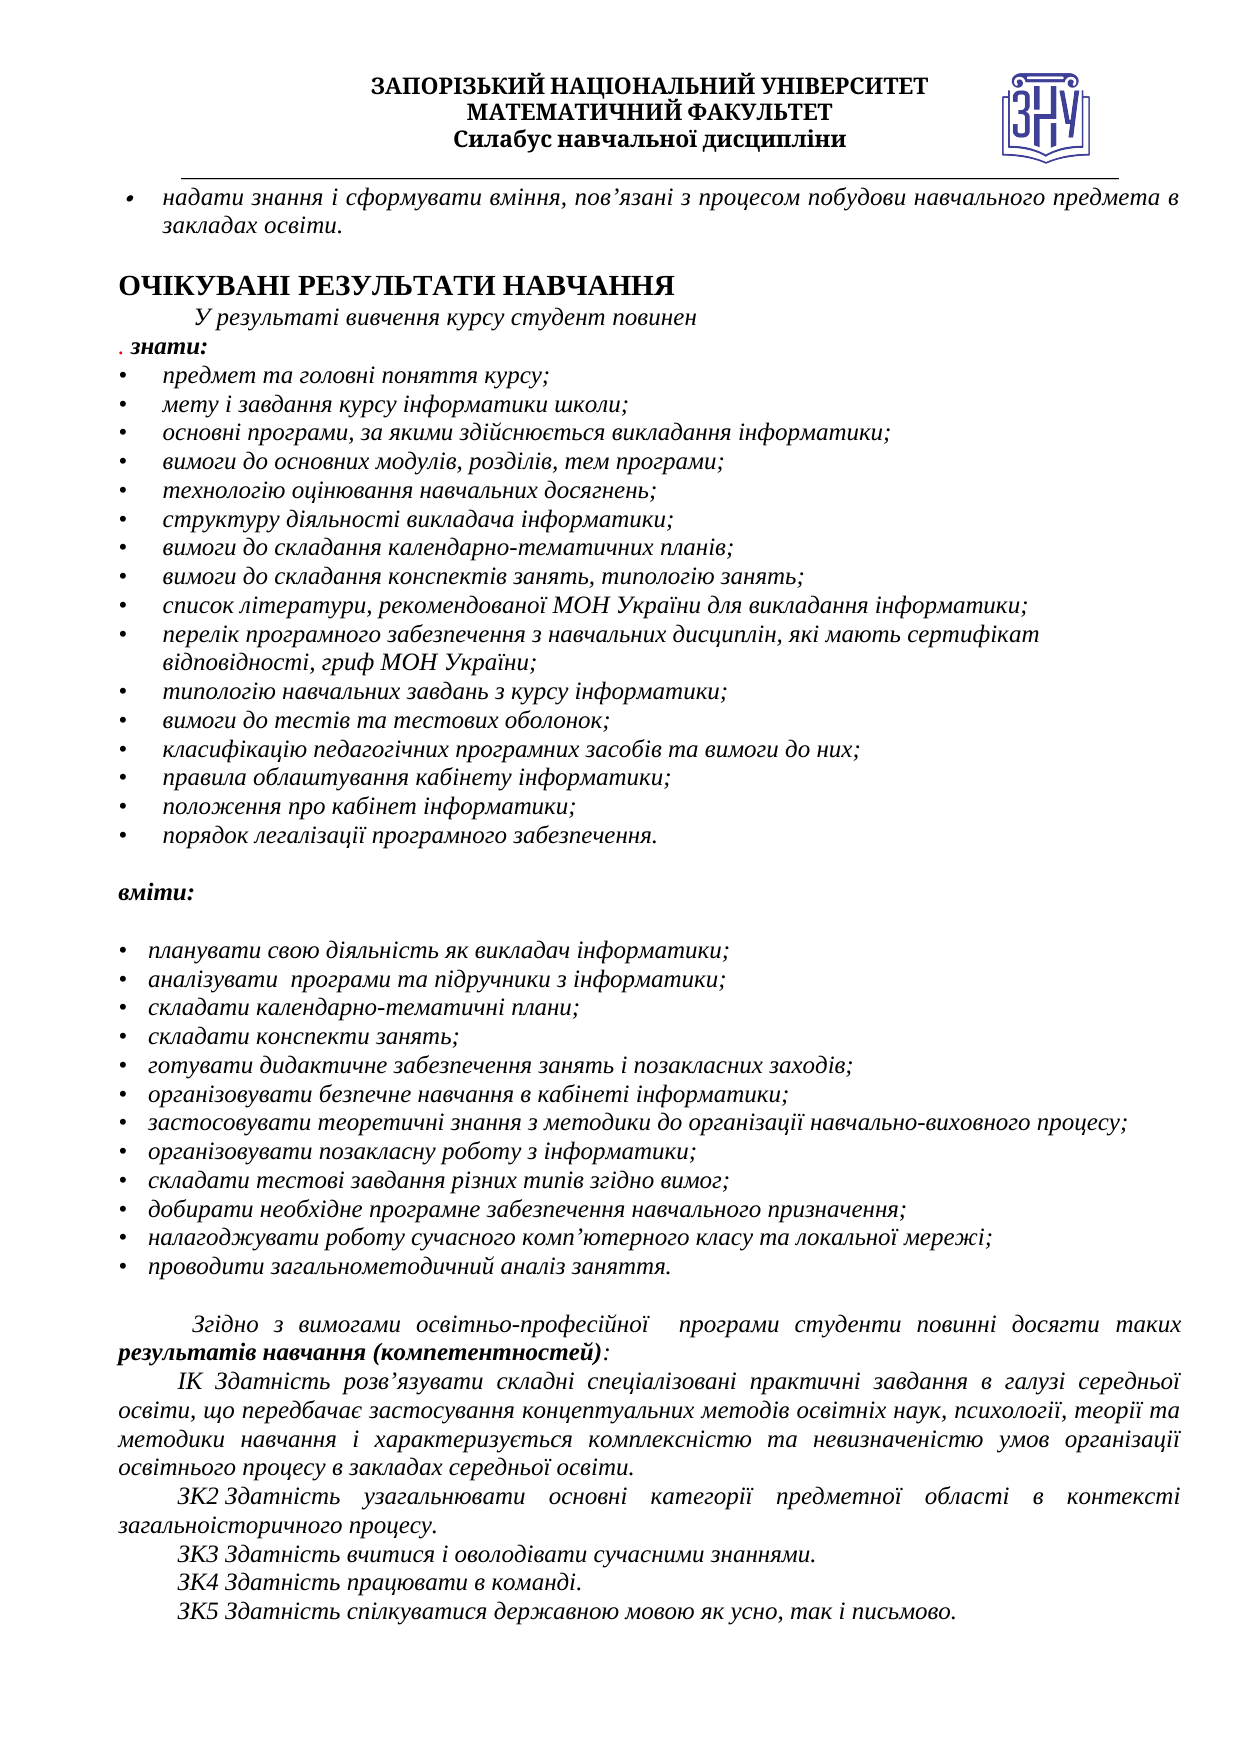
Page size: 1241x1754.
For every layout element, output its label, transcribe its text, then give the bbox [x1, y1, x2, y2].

list аналізувати програми та підручники з інформатики; [118, 964, 1181, 992]
list вимоги до складання конспектів занять, типологію занять; [118, 561, 1181, 590]
list технологію оцінювання навчальних досягнень; [118, 475, 1181, 504]
list положення про кабінет інформатики; [118, 791, 1181, 820]
picture [1002, 73, 1090, 164]
text ЗК2 Здатність узагальнювати основні категорії предметної області в контексті загальноісторичного процесу. [118, 1481, 1181, 1539]
list готувати дидактичне забезпечення занять і позакласних заходів; [118, 1050, 1181, 1079]
list організовувати позакласну роботу з інформатики; [118, 1136, 1181, 1165]
list складати конспекти занять; [118, 1021, 1181, 1050]
text ЗК5 Здатність спілкуватися державною мовою як усно, так і письмово. [118, 1596, 1181, 1625]
list предмет та головні поняття курсу; [118, 360, 1181, 389]
text ЗК3 Здатність вчитися і оволодівати сучасними знаннями. [118, 1539, 1181, 1567]
list класифікацію педагогічних програмних засобів та вимоги до них; [118, 734, 1181, 762]
list планувати свою діяльність як викладач інформатики; [118, 935, 1181, 964]
list порядок легалізації програмного забезпечення. [118, 820, 1181, 849]
list вимоги до тестів та тестових оболонок; [118, 705, 1181, 734]
list перелік програмного забезпечення з навчальних дисциплін, які мають сертифікат відповідності, гриф МОН України; [118, 619, 1181, 676]
list надати знання і сформувати вміння, пов’язані з процесом побудови навчального предмета в закладах освіти. [125, 182, 1181, 239]
list вимоги до складання календарно-тематичних планів; [118, 532, 1181, 561]
list налагоджувати роботу сучасного комп’ютерного класу та локальної мережі; [118, 1222, 1181, 1251]
list застосовувати теоретичні знання з методики до організації навчально-виховного процесу; [118, 1107, 1181, 1136]
list проводити загальнометодичний аналіз заняття. [118, 1251, 1181, 1280]
list основні програми, за якими здійснюється викладання інформатики; [118, 417, 1181, 446]
text Згідно з вимогами освітньо-професійної програми студенти повинні досягти таких результатів навчання (компетентностей): [118, 1309, 1181, 1366]
text ОЧІКУВАНІ РЕЗУЛЬТАТИ НАВЧАННЯ [118, 268, 1181, 301]
list список літератури, рекомендованої МОН України для викладання інформатики; [118, 590, 1181, 619]
list добирати необхідне програмне забезпечення навчального призначення; [118, 1194, 1181, 1222]
list вимоги до основних модулів, розділів, тем програми; [118, 446, 1181, 475]
text ІК Здатність розв’язувати складні спеціалізовані практичні завдання в галузі середньої освіти, що передбачає застосування концептуальних методів освітніх наук, психології, теорії та методики навчання і характеризується комплексністю та невизначеністю умов організації освітнього процесу в закладах середньої освіти. [118, 1366, 1181, 1481]
list організовувати безпечне навчання в кабінеті інформатики; [118, 1079, 1181, 1107]
list правила облаштування кабінету інформатики; [118, 762, 1181, 791]
list типологію навчальних завдань з курсу інформатики; [118, 676, 1181, 705]
list структуру діяльності викладача інформатики; [118, 504, 1181, 532]
text вміти: [118, 877, 1181, 906]
list складати календарно-тематичні плани; [118, 992, 1181, 1021]
list складати тестові завдання різних типів згідно вимог; [118, 1165, 1181, 1194]
text . знати: [118, 331, 1181, 360]
list мету і завдання курсу інформатики школи; [118, 389, 1181, 417]
text У результаті вивчення курсу студент повинен [193, 302, 1181, 331]
text ЗК4 Здатність працювати в команді. [118, 1567, 1181, 1596]
